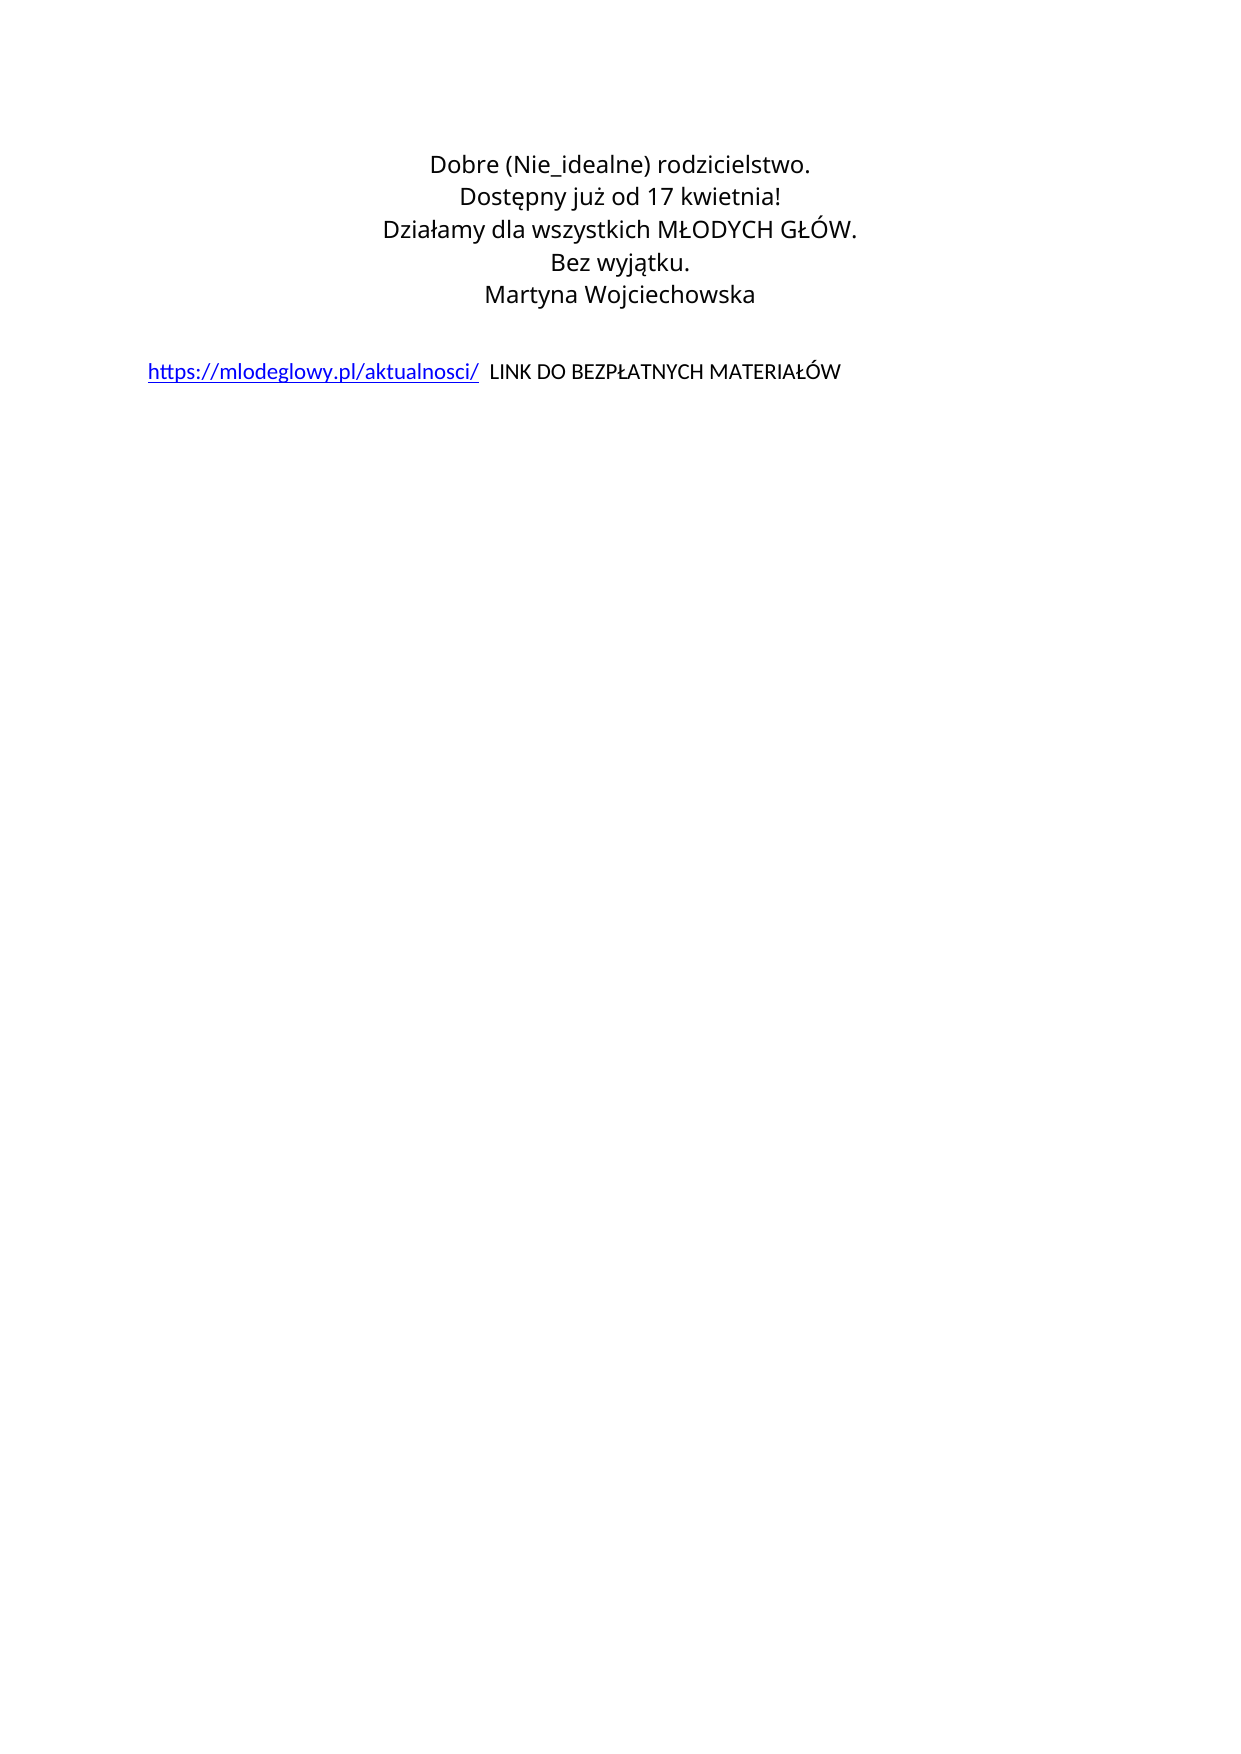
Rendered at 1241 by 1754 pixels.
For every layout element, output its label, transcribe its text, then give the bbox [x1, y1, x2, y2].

text Dostępny już od 17 kwietnia! [148, 180, 1093, 213]
text Dobre (Nie_idealne) rodzicielstwo. [148, 148, 1093, 180]
text Martyna Wojciechowska [148, 278, 1093, 311]
text https://mlodeglowy.pl/aktualnosci/ LINK DO BEZPŁATNYCH MATERIAŁÓW [148, 357, 1093, 386]
text Działamy dla wszystkich MŁODYCH GŁÓW. [148, 213, 1093, 245]
text Bez wyjątku. [148, 245, 1093, 278]
